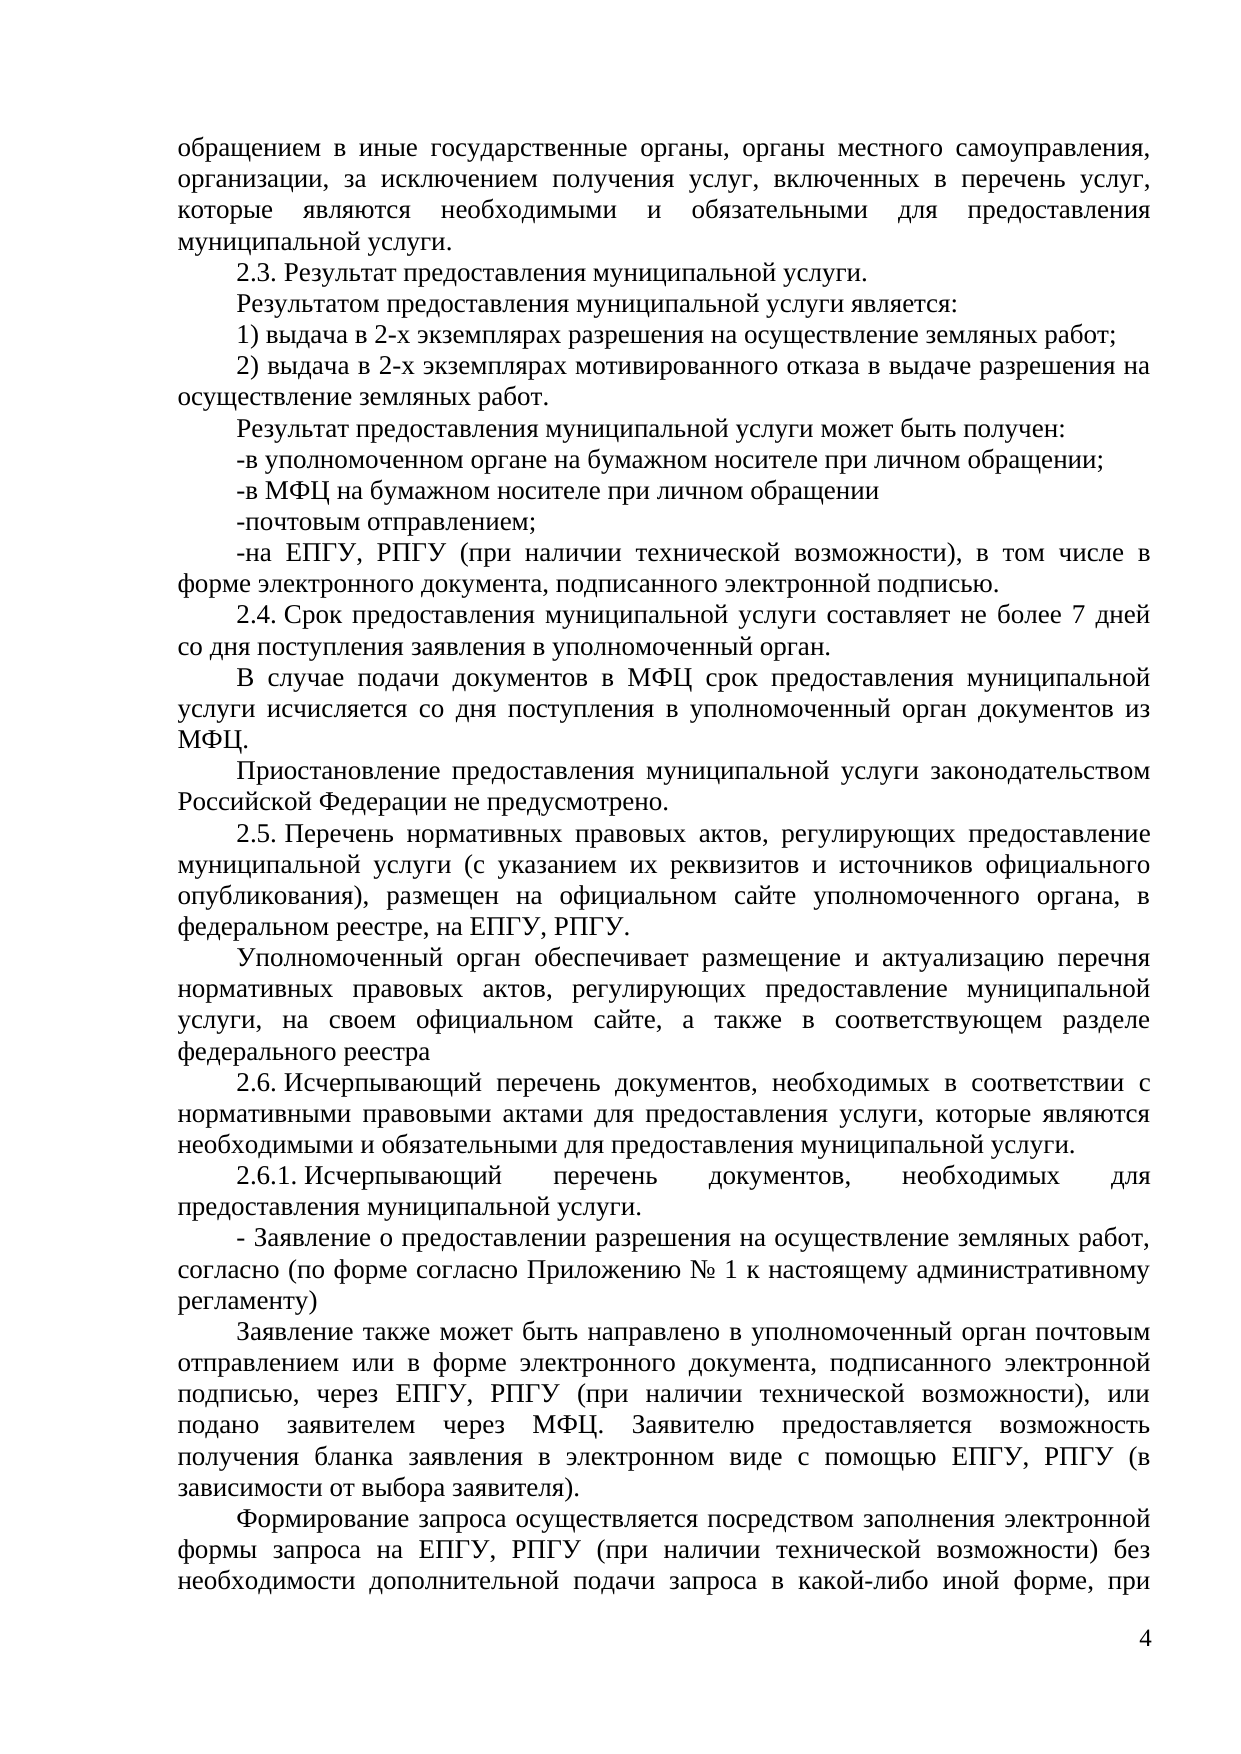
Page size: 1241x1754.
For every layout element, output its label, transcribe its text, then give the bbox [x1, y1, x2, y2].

text 2.5..Перечень нормативных правовых актов, регулирующих предоставление муниципальной услуги (с указанием их реквизитов и источников официального опубликования), размещен на официальном сайте уполномоченного органа, в федеральном реестре, на ЕПГУ, РПГУ. [177, 817, 1152, 941]
text 2.3..Результат предоставления муниципальной услуги. [177, 256, 1152, 287]
text Заявление также может быть направлено в уполномоченный орган почтовым отправлением или в форме электронного документа, подписанного электронной подписью, через ЕПГУ, РПГУ (при наличии технической возможности), или подано заявителем через МФЦ. Заявителю предоставляется возможность получения бланка заявления в электронном виде с помощью ЕПГУ, РПГУ (в зависимости от выбора заявителя). [177, 1315, 1152, 1502]
text 2.6..Исчерпывающий перечень документов, необходимых в соответствии с нормативными правовыми актами для предоставления услуги, которые являются необходимыми и обязательными для предоставления муниципальной услуги. [177, 1066, 1152, 1159]
text -на ЕПГУ, РПГУ (при наличии технической возможности), в том числе в форме электронного документа, подписанного электронной подписью. [177, 536, 1152, 598]
text 2) выдача в 2-х экземплярах мотивированного отказа в выдаче разрешения на осуществление земляных работ. [177, 349, 1152, 412]
text Уполномоченный орган обеспечивает размещение и актуализацию перечня нормативных правовых актов, регулирующих предоставление муниципальной услуги, на своем официальном сайте, а также в соответствующем разделе федерального реестра [177, 941, 1152, 1066]
text -почтовым отправлением; [177, 505, 1152, 536]
text Результат предоставления муниципальной услуги может быть получен: [177, 412, 1152, 443]
text 1) выдача в 2-х экземплярах разрешения на осуществление земляных работ; [177, 318, 1152, 349]
text Приостановление предоставления муниципальной услуги законодательством Российской Федерации не предусмотрено. [177, 754, 1152, 817]
text -в уполномоченном органе на бумажном носителе при личном обращении; [177, 443, 1152, 474]
text Результатом предоставления муниципальной услуги является: [177, 287, 1152, 318]
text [177, 131, 1152, 256]
text 2.6.1..Исчерпывающий перечень документов, необходимых для предоставления муниципальной услуги. [177, 1159, 1152, 1222]
text 2.4..Срок предоставления муниципальной услуги составляет не более 7 дней со дня поступления заявления в уполномоченный орган. [177, 598, 1152, 661]
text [177, 1502, 1152, 1595]
text -в МФЦ на бумажном носителе при личном обращении [177, 474, 1152, 505]
text - Заявление о предоставлении разрешения на осуществление земляных работ, согласно (по форме согласно Приложению № 1 к настоящему административному регламенту) [177, 1222, 1152, 1315]
text В случае подачи документов в МФЦ срок предоставления муниципальной услуги исчисляется со дня поступления в уполномоченный орган документов из МФЦ. [177, 661, 1152, 754]
